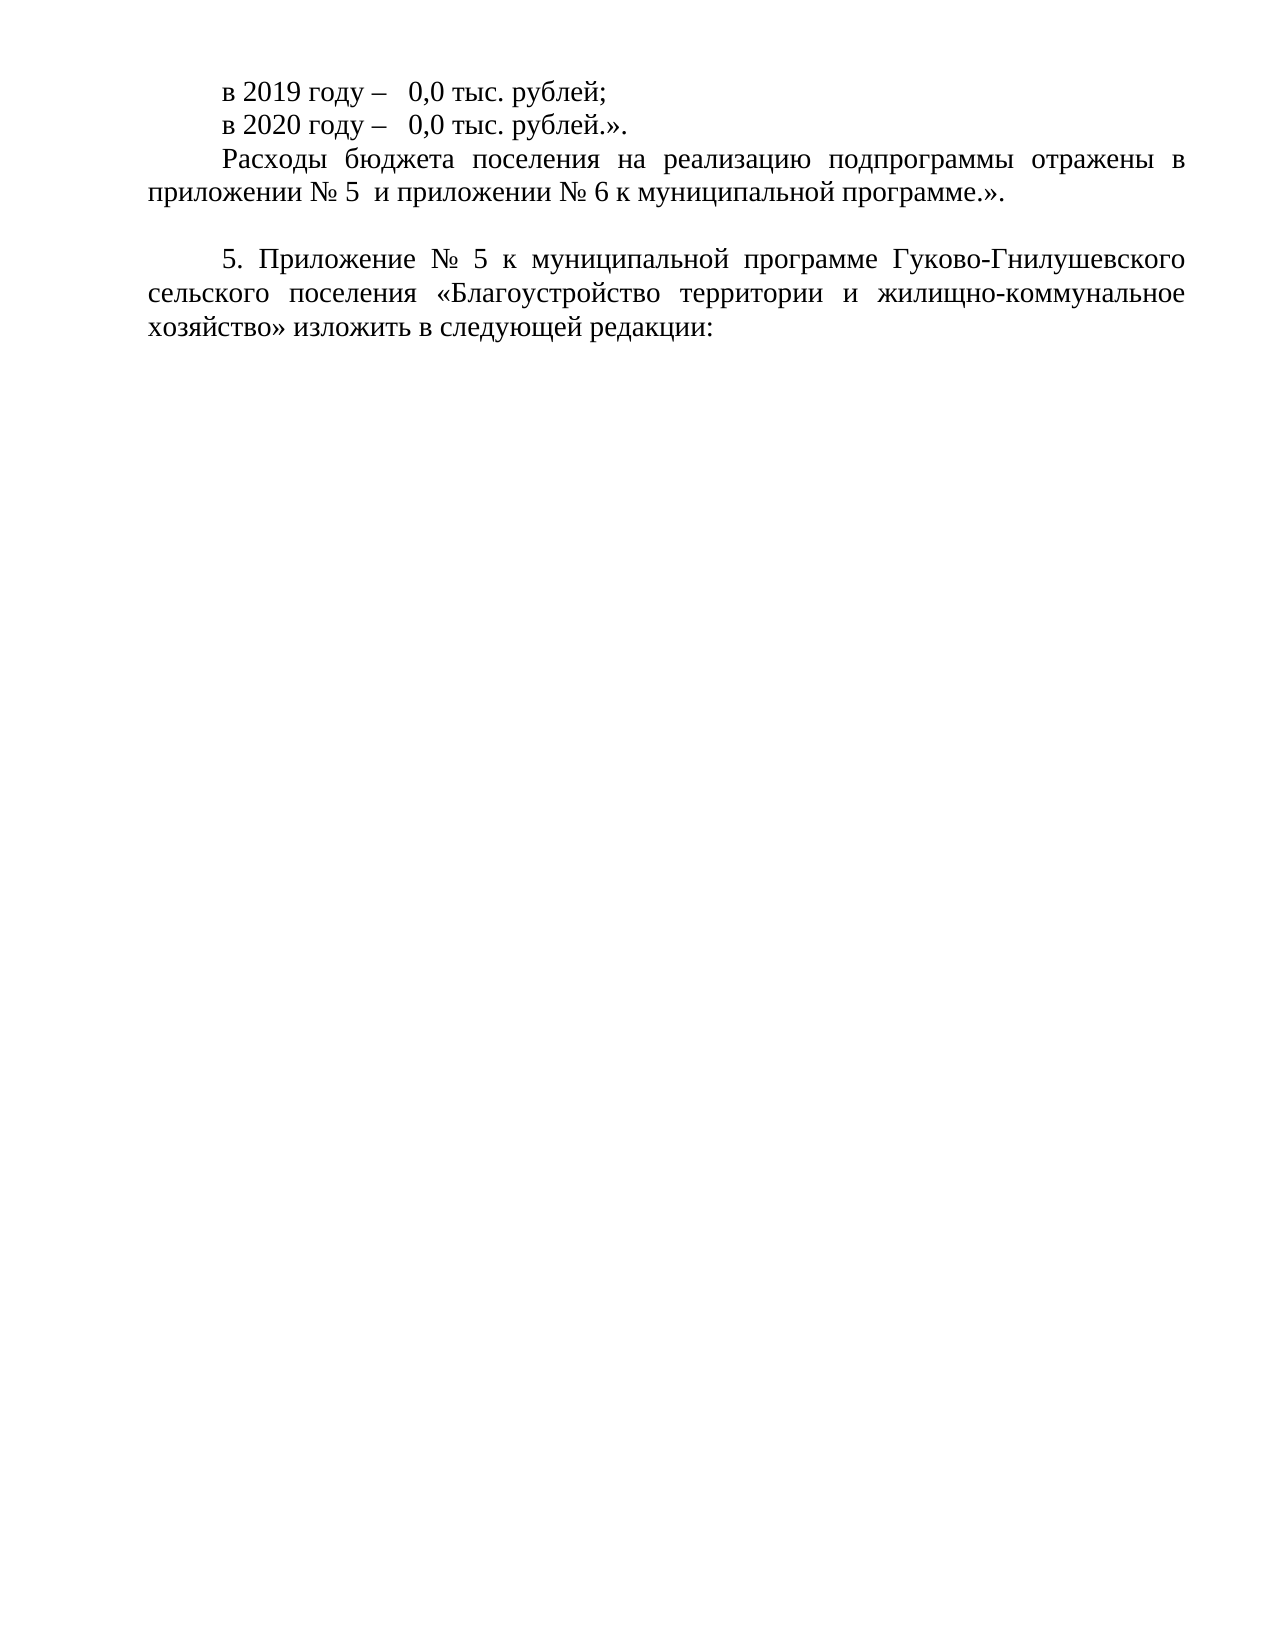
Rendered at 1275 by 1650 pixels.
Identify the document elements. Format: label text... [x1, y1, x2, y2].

text Расходы бюджета поселения на реализацию подпрограммы отражены в приложении № 5 и приложении № 6 к муниципальной программе.». [148, 141, 1186, 208]
text в 2020 году – 0,0 тыс. рублей.». [148, 107, 1186, 141]
text в 2019 году – 0,0 тыс. рублей; [148, 74, 1186, 107]
text 5. Приложение № 5 к муниципальной программе Гуково-Гнилушевского сельского поселения «Благоустройство территории и жилищно-коммунальное хозяйство» изложить в следующей редакции: [148, 242, 1186, 342]
